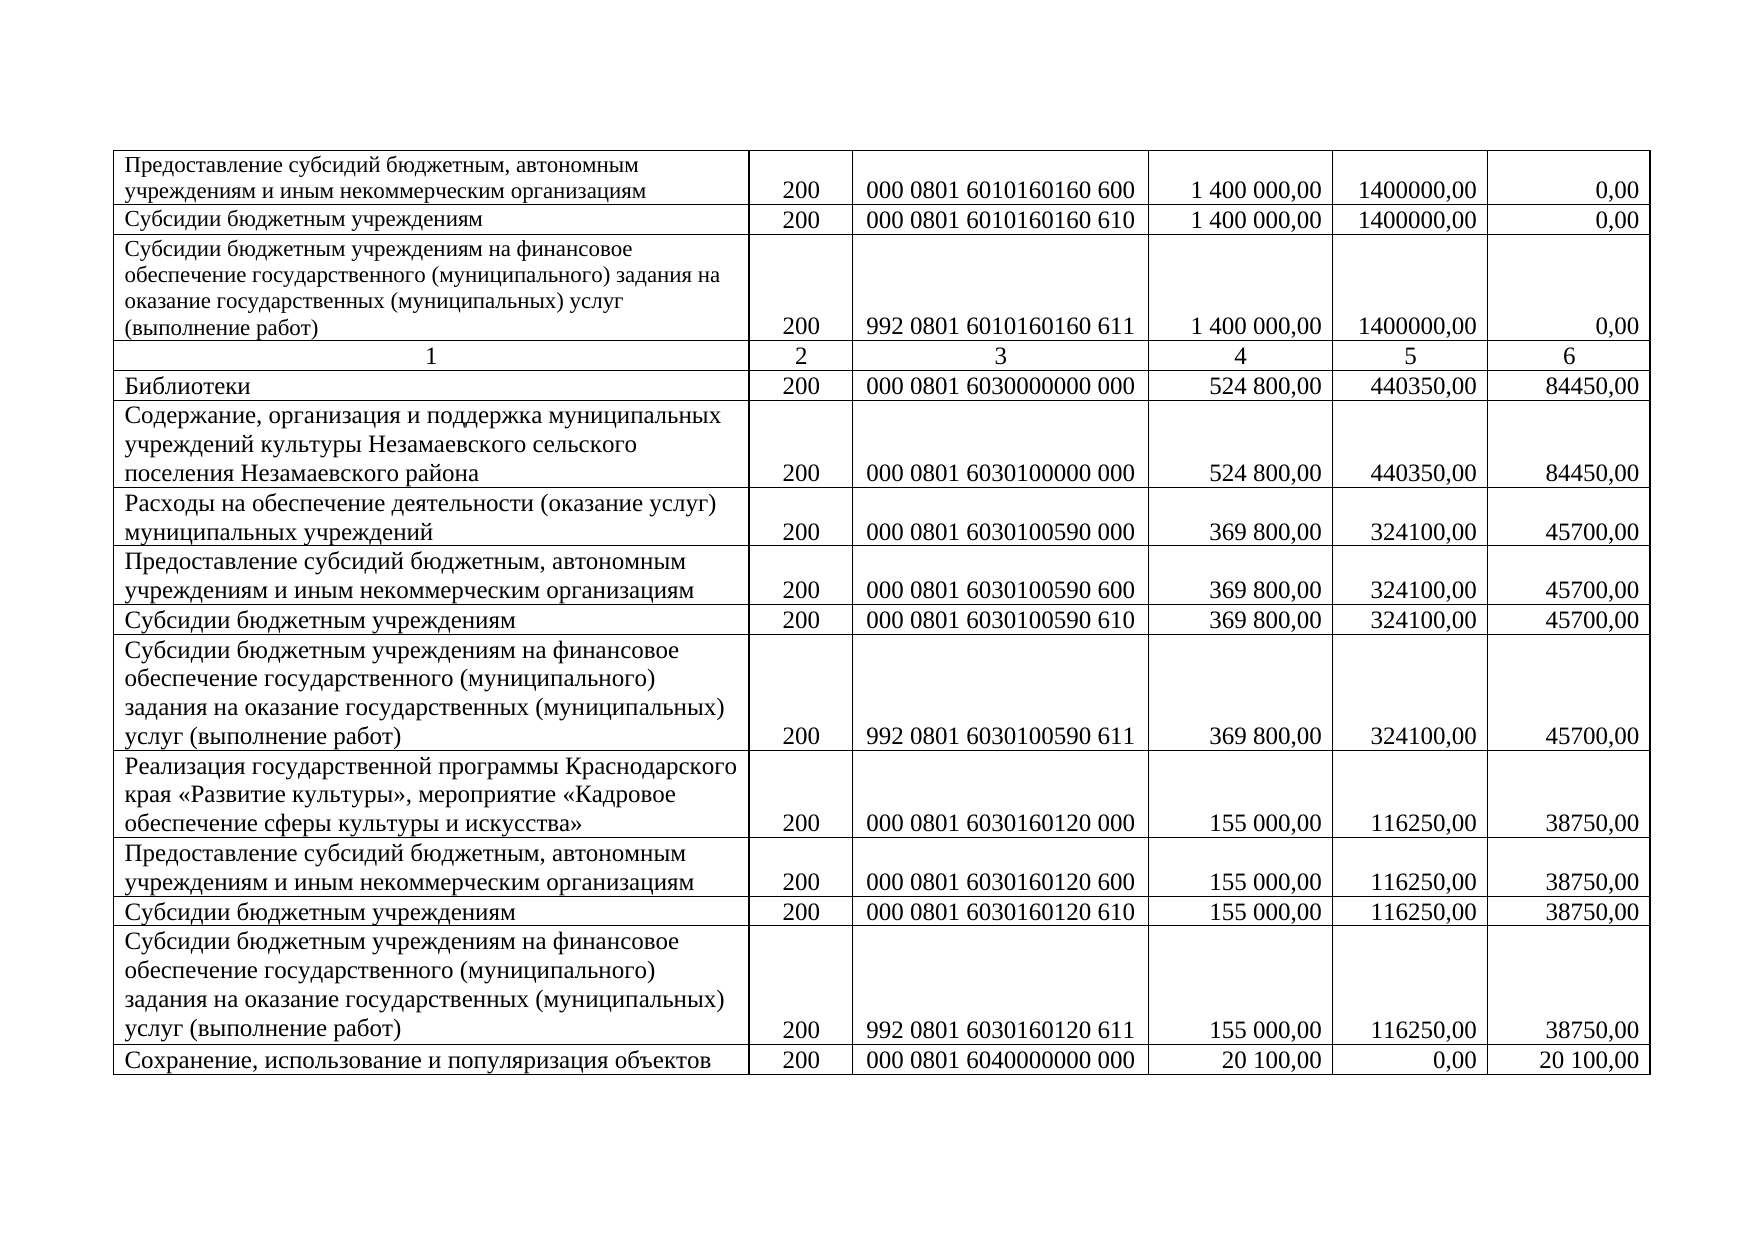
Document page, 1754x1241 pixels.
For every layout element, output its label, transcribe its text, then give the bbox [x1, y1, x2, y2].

table_cell 000 0801 6030000000 000 [853, 371, 1148, 399]
table_cell 0,00 [1488, 205, 1649, 233]
table_cell 200 [750, 235, 852, 340]
table_cell 4 [1149, 341, 1332, 370]
table_cell 000 0801 6010160160 610 [853, 205, 1148, 233]
table_cell 155 000,00 [1149, 926, 1332, 1044]
table_cell 38750,00 [1488, 926, 1649, 1044]
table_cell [114, 1045, 748, 1074]
table_cell 20 100,00 [1488, 1045, 1649, 1074]
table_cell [853, 1045, 1148, 1074]
table_cell 324100,00 [1333, 635, 1487, 750]
table_cell 200 [750, 751, 852, 837]
table_cell 45700,00 [1488, 488, 1649, 545]
table_cell 1 400 000,00 [1149, 151, 1332, 204]
table_cell 155 000,00 [1149, 838, 1332, 896]
table_cell 324100,00 [1333, 546, 1487, 604]
table_cell 200 [750, 371, 852, 399]
table_cell 116250,00 [1333, 897, 1487, 925]
table_cell Субсидии бюджетным учреждениям [114, 205, 748, 233]
table_cell Библиотеки [114, 371, 748, 399]
table_cell 1 400 000,00 [1149, 205, 1332, 233]
table_cell 200 [750, 151, 852, 204]
table_cell 324100,00 [1333, 605, 1487, 634]
table_cell 116250,00 [1333, 838, 1487, 896]
table_cell 000 0801 6030100590 610 [853, 605, 1148, 634]
table_cell 84450,00 [1488, 401, 1649, 487]
table_cell Предоставление субсидий бюджетным, автономным учреждениям и иным некоммерческим организациям [114, 151, 748, 204]
table_cell 200 [750, 926, 852, 1044]
table_cell 38750,00 [1488, 751, 1649, 837]
table_cell 000 0801 6030100590 000 [853, 488, 1148, 545]
table_cell 38750,00 [1488, 838, 1649, 896]
table_cell 369 800,00 [1149, 488, 1332, 545]
table_cell 000 0801 6010160160 600 [853, 151, 1148, 204]
table_cell 200 [750, 205, 852, 233]
table_cell 992 0801 6010160160 611 [853, 235, 1148, 340]
table_cell 45700,00 [1488, 605, 1649, 634]
table_cell 1400000,00 [1333, 205, 1487, 233]
table_cell 155 000,00 [1149, 897, 1332, 925]
table_cell 20 100,00 [1149, 1045, 1332, 1074]
table_cell Предоставление субсидий бюджетным, автономным учреждениям и иным некоммерческим организациям [114, 838, 748, 896]
table_cell 200 [750, 488, 852, 545]
table_cell 1 400 000,00 [1149, 235, 1332, 340]
table_cell 6 [1488, 341, 1649, 370]
table_cell 0,00 [1488, 235, 1649, 340]
table_cell Субсидии бюджетным учреждениям [114, 605, 748, 634]
table_cell 992 0801 6030100590 611 [853, 635, 1148, 750]
table_cell 38750,00 [1488, 897, 1649, 925]
table_cell 200 [750, 1045, 852, 1074]
table_cell 200 [750, 546, 852, 604]
table_cell 324100,00 [1333, 488, 1487, 545]
table_cell 000 0801 6030160120 610 [853, 897, 1148, 925]
table_cell Реализация государственной программы Краснодарского края «Развитие культуры», мероприятие «Кадровое обеспечение сферы культуры и искусства» [114, 751, 748, 837]
table_cell 45700,00 [1488, 546, 1649, 604]
table_cell 200 [750, 635, 852, 750]
table_cell 1400000,00 [1333, 235, 1487, 340]
table_cell 440350,00 [1333, 371, 1487, 399]
table_cell 116250,00 [1333, 926, 1487, 1044]
table_cell 155 000,00 [1149, 751, 1332, 837]
table_cell 1 [114, 341, 748, 370]
table_cell 0,00 [1488, 151, 1649, 204]
table_cell 369 800,00 [1149, 635, 1332, 750]
table_cell 1400000,00 [1333, 151, 1487, 204]
table_cell 84450,00 [1488, 371, 1649, 399]
table_cell 992 0801 6030160120 611 [853, 926, 1148, 1044]
table_cell 200 [750, 838, 852, 896]
table_cell 0,00 [1333, 1045, 1487, 1074]
table_cell 524 800,00 [1149, 371, 1332, 399]
table_cell 200 [750, 605, 852, 634]
table_cell 524 800,00 [1149, 401, 1332, 487]
table_cell 000 0801 6030160120 000 [853, 751, 1148, 837]
table_cell 5 [1333, 341, 1487, 370]
table_cell 369 800,00 [1149, 605, 1332, 634]
table_cell Расходы на обеспечение деятельности (оказание услуг) муниципальных учреждений [114, 488, 748, 545]
table_cell 000 0801 6030100590 600 [853, 546, 1148, 604]
table_cell 45700,00 [1488, 635, 1649, 750]
table_cell Субсидии бюджетным учреждениям [114, 897, 748, 925]
table_cell Содержание, организация и поддержка муниципальных учреждений культуры Незамаевского сельского поселения Незамаевского района [114, 401, 748, 487]
table_cell 2 [750, 341, 852, 370]
table_cell 000 0801 6030160120 600 [853, 838, 1148, 896]
table_cell 440350,00 [1333, 401, 1487, 487]
table_cell 000 0801 6030100000 000 [853, 401, 1148, 487]
table_cell 3 [853, 341, 1148, 370]
table_cell 200 [750, 401, 852, 487]
table_cell 200 [750, 897, 852, 925]
table_cell 369 800,00 [1149, 546, 1332, 604]
table_cell Предоставление субсидий бюджетным, автономным учреждениям и иным некоммерческим организациям [114, 546, 748, 604]
table_cell 116250,00 [1333, 751, 1487, 837]
